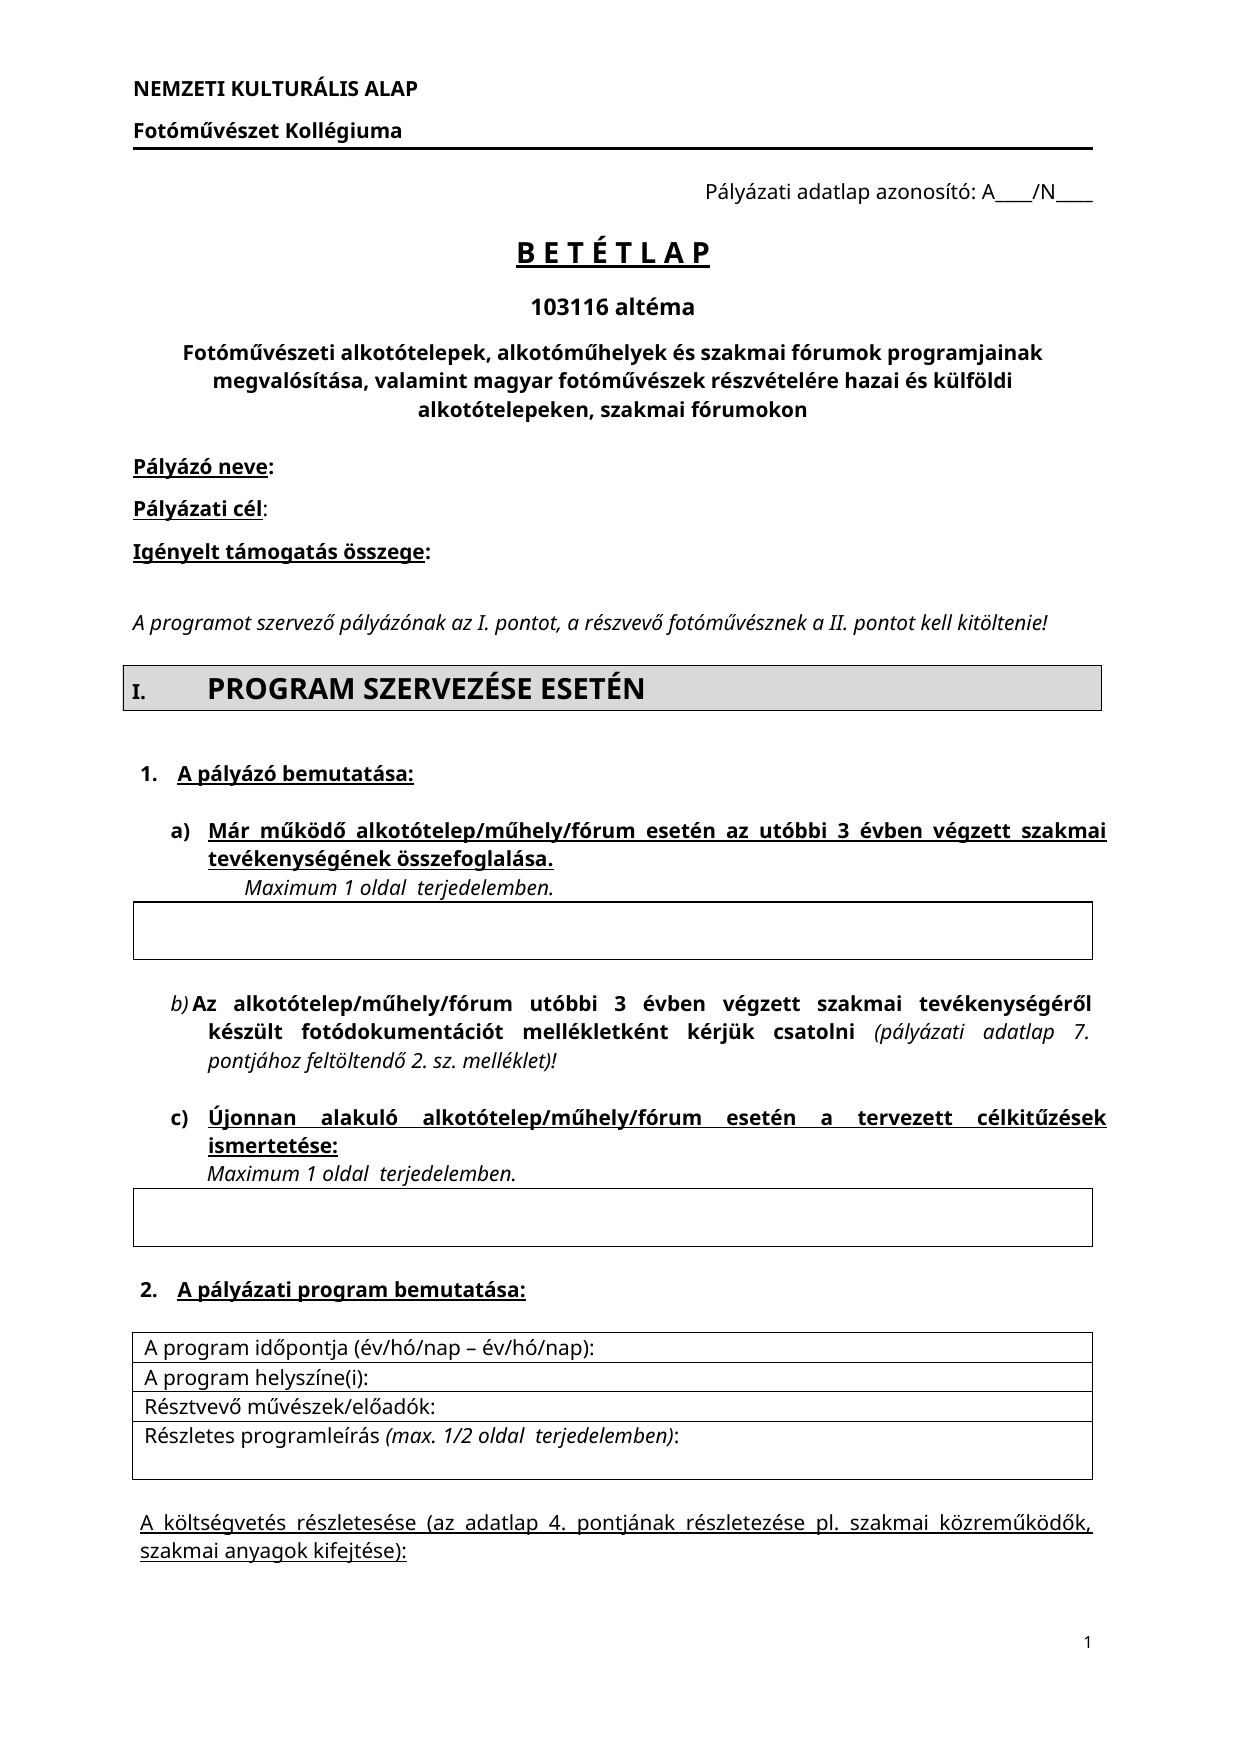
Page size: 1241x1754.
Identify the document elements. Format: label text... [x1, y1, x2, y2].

table_header [134, 1189, 1092, 1246]
list Már működő alkotótelep/műhely/fórum esetén az utóbbi 3 évben végzett szakmai tevékenységének összefoglalása. [170, 816, 1107, 873]
text A programot szervező pályázónak az I. pontot, a részvevő fotóművésznek a II. pontot kell kitöltenie! [133, 608, 1093, 637]
table_cell Részletes programleírás (max. 1/2 oldal terjedelemben): [133, 1422, 1092, 1478]
list PROGRAM SZERVEZÉSE ESETÉN [124, 666, 1101, 710]
list A pályázati program bemutatása: [140, 1275, 1093, 1304]
subtitle B E T É T L A P [133, 232, 1093, 272]
list Az alkotótelep/műhely/fórum utóbbi 3 évben végzett szakmai tevékenységéről készült fotódokumentációt mellékletként kérjük csatolni (pályázati adatlap 7. pontjához feltöltendő 2. sz. melléklet)! [170, 989, 1093, 1074]
table_cell A program helyszíne(i): [133, 1363, 1092, 1391]
list A pályázó bemutatása: [140, 759, 1107, 788]
text Igényelt támogatás összege: [133, 537, 1093, 566]
text Pályázati adatlap azonosító: A____/N____ [133, 177, 1093, 205]
text A költségvetés részletesése (az adatlap 4. pontjának részletezése pl. szakmai közreműködők, szakmai anyagok kifejtése): [140, 1534, 1093, 1565]
list Újonnan alakuló alkotótelep/műhely/fórum esetén a tervezett célkitűzések ismertetése: [170, 1103, 1107, 1159]
text Fotóművészet Kollégiuma [133, 116, 1093, 147]
table_cell Résztvevő művészek/előadók: [133, 1392, 1092, 1421]
table_header A program időpontja (év/hó/nap – év/hó/nap): [133, 1333, 1092, 1362]
text A költségvetés részletesése (az adatlap 4. pontjának részletezése pl. szakmai közreműködők, szakmai anyagok kifejtése): [140, 1508, 1093, 1532]
text 103116 altéma [133, 291, 1093, 323]
text Maximum 1 oldal terjedelemben. [208, 873, 1093, 901]
table_header [134, 903, 1092, 959]
text NEMZETI KULTURÁLIS ALAP [133, 74, 1093, 102]
text Maximum 1 oldal terjedelemben. [170, 1159, 1093, 1188]
text Pályázó neve: [133, 452, 1093, 480]
text Pályázati cél: [133, 494, 1093, 523]
text Fotóművészeti alkotótelepek, alkotóműhelyek és szakmai fórumok programjainak megvalósítása, valamint magyar fotóművészek részvételére hazai és külföldi alkotótelepeken, szakmai fórumokon [133, 338, 1093, 423]
